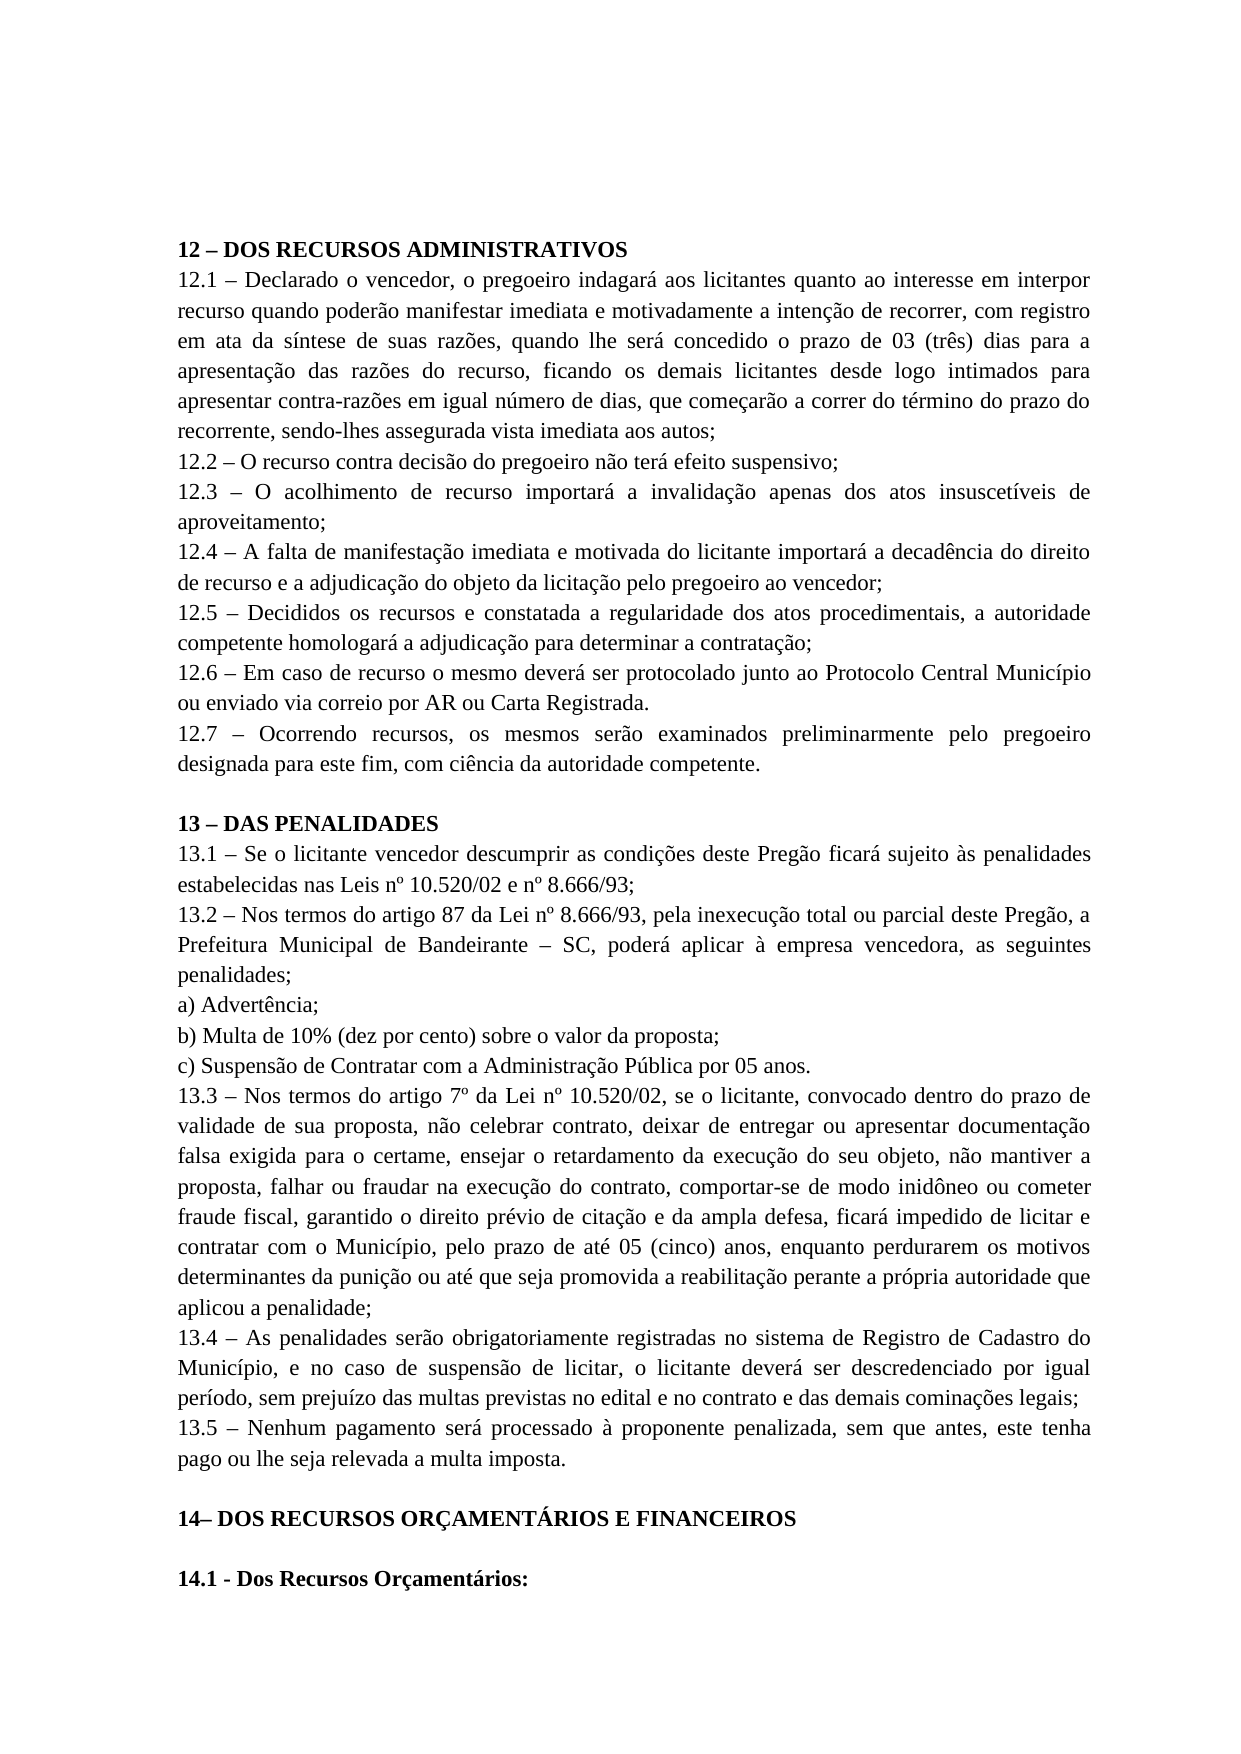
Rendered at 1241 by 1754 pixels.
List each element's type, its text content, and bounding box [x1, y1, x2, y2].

text a) Advertência; [177, 992, 1092, 1018]
text 12 – DOS RECURSOS ADMINISTRATIVOS [177, 236, 1092, 263]
text 12.3 – O acolhimento de recurso importará a invalidação apenas dos atos insuscetíveis de aproveitamento; [177, 478, 1092, 534]
text 13 – DAS PENALIDADES [177, 810, 1092, 837]
text 12.4 – A falta de manifestação imediata e motivada do licitante importará a decadência do direito de recurso e a adjudicação do objeto da licitação pelo pregoeiro ao vencedor; [177, 538, 1092, 595]
text 12.7 – Ocorrendo recursos, os mesmos serão examinados preliminarmente pelo pregoeiro designada para este fim, com ciência da autoridade competente. [177, 720, 1092, 776]
text 12.1 – Declarado o vencedor, o pregoeiro indagará aos licitantes quanto ao interesse em interpor recurso quando poderão manifestar imediata e motivadamente a intenção de recorrer, com registro em ata da síntese de suas razões, quando lhe será concedido o prazo de 03 (três) dias para a apresentação das razões do recurso, ficando os demais licitantes desde logo intimados para apresentar contra-razões em igual número de dias, que começarão a correr do término do prazo do recorrente, sendo-lhes assegurada vista imediata aos autos; [177, 267, 1092, 444]
text 13.3 – Nos termos do artigo 7º da Lei nº 10.520/02, se o licitante, convocado dentro do prazo de validade de sua proposta, não celebrar contrato, deixar de entregar ou apresentar documentação falsa exigida para o certame, ensejar o retardamento da execução do seu objeto, não mantiver a proposta, falhar ou fraudar na execução do contrato, comportar-se de modo inidôneo ou cometer fraude fiscal, garantido o direito prévio de citação e da ampla defesa, ficará impedido de licitar e contratar com o Município, pelo prazo de até 05 (cinco) anos, enquanto perdurarem os motivos determinantes da punição ou até que seja promovida a reabilitação perante a própria autoridade que aplicou a penalidade; [177, 1082, 1092, 1320]
text 12.2 – O recurso contra decisão do pregoeiro não terá efeito suspensivo; [177, 448, 1092, 474]
text 14.1 - Dos Recursos Orçamentários: [177, 1566, 1092, 1592]
text 12.5 – Decididos os recursos e constatada a regularidade dos atos procedimentais, a autoridade competente homologará a adjudicação para determinar a contratação; [177, 599, 1092, 655]
text 12.6 – Em caso de recurso o mesmo deverá ser protocolado junto ao Protocolo Central Município ou enviado via correio por AR ou Carta Registrada. [177, 659, 1092, 716]
text 13.2 – Nos termos do artigo 87 da Lei nº 8.666/93, pela inexecução total ou parcial deste Pregão, a Prefeitura Municipal de Bandeirante – SC, poderá aplicar à empresa vencedora, as seguintes penalidades; [177, 901, 1092, 988]
text 13.1 – Se o licitante vencedor descumprir as condições deste Pregão ficará sujeito às penalidades estabelecidas nas Leis nº 10.520/02 e nº 8.666/93; [177, 841, 1092, 897]
text c) Suspensão de Contratar com a Administração Pública por 05 anos. [177, 1052, 1092, 1078]
text 13.4 – As penalidades serão obrigatoriamente registradas no sistema de Registro de Cadastro do Município, e no caso de suspensão de licitar, o licitante deverá ser descredenciado por igual período, sem prejuízo das multas previstas no edital e no contrato e das demais cominações legais; [177, 1324, 1092, 1411]
text 14– DOS RECURSOS ORÇAMENTÁRIOS E FINANCEIROS [177, 1505, 1092, 1531]
text 13.5 – Nenhum pagamento será processado à proponente penalizada, sem que antes, este tenha pago ou lhe seja relevada a multa imposta. [177, 1414, 1092, 1471]
text b) Multa de 10% (dez por cento) sobre o valor da proposta; [177, 1022, 1092, 1048]
